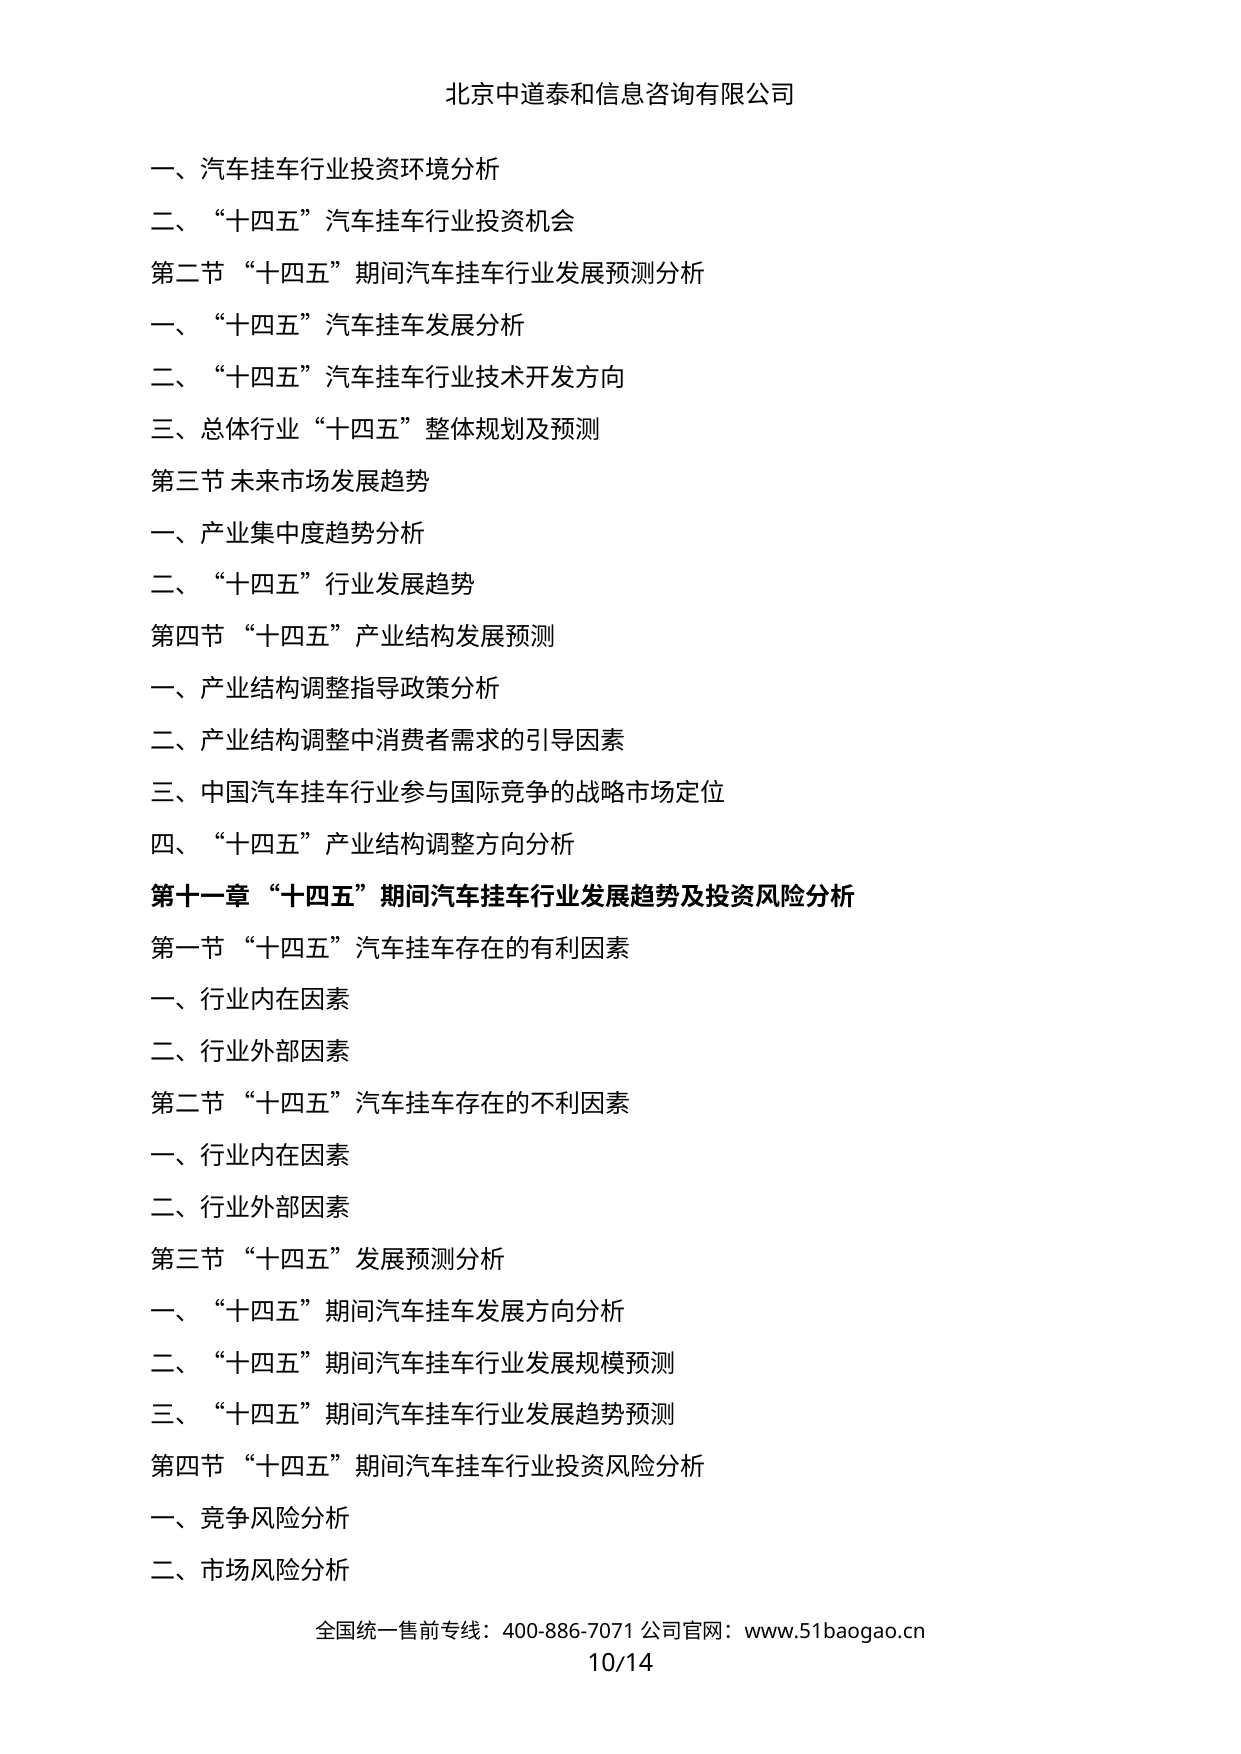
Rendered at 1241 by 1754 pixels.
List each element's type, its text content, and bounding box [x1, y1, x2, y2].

text 第三节 未来市场发展趋势 [150, 461, 1090, 497]
text 一、产业结构调整指导政策分析 [150, 669, 1090, 705]
text 第四节 “十四五”产业结构发展预测 [150, 617, 1090, 653]
text 一、行业内在因素 [150, 980, 1090, 1016]
text 二、市场风险分析 [150, 1551, 1090, 1587]
text 一、“十四五”汽车挂车发展分析 [150, 306, 1090, 342]
text 二、行业外部因素 [150, 1032, 1090, 1068]
text 一、行业内在因素 [150, 1136, 1090, 1172]
text 二、行业外部因素 [150, 1187, 1090, 1224]
text 二、“十四五”行业发展趋势 [150, 565, 1090, 601]
text 三、“十四五”期间汽车挂车行业发展趋势预测 [150, 1395, 1090, 1431]
text 第三节 “十四五”发展预测分析 [150, 1239, 1090, 1276]
text 一、“十四五”期间汽车挂车发展方向分析 [150, 1291, 1090, 1327]
text 第二节 “十四五”汽车挂车存在的不利因素 [150, 1084, 1090, 1120]
text 三、中国汽车挂车行业参与国际竞争的战略市场定位 [150, 772, 1090, 809]
text 一、产业集中度趋势分析 [150, 513, 1090, 549]
text 第十一章 “十四五”期间汽车挂车行业发展趋势及投资风险分析 [150, 876, 1090, 912]
text 第一节 “十四五”汽车挂车存在的有利因素 [150, 928, 1090, 964]
text 一、竞争风险分析 [150, 1499, 1090, 1535]
text 一、汽车挂车行业投资环境分析 [150, 150, 1090, 186]
text 二、“十四五”汽车挂车行业投资机会 [150, 202, 1090, 238]
text 四、“十四五”产业结构调整方向分析 [150, 824, 1090, 861]
text 二、产业结构调整中消费者需求的引导因素 [150, 721, 1090, 757]
text 第二节 “十四五”期间汽车挂车行业发展预测分析 [150, 254, 1090, 290]
text 二、“十四五”汽车挂车行业技术开发方向 [150, 357, 1090, 394]
text 三、总体行业“十四五”整体规划及预测 [150, 409, 1090, 446]
text 二、“十四五”期间汽车挂车行业发展规模预测 [150, 1343, 1090, 1379]
text 第四节 “十四五”期间汽车挂车行业投资风险分析 [150, 1447, 1090, 1483]
